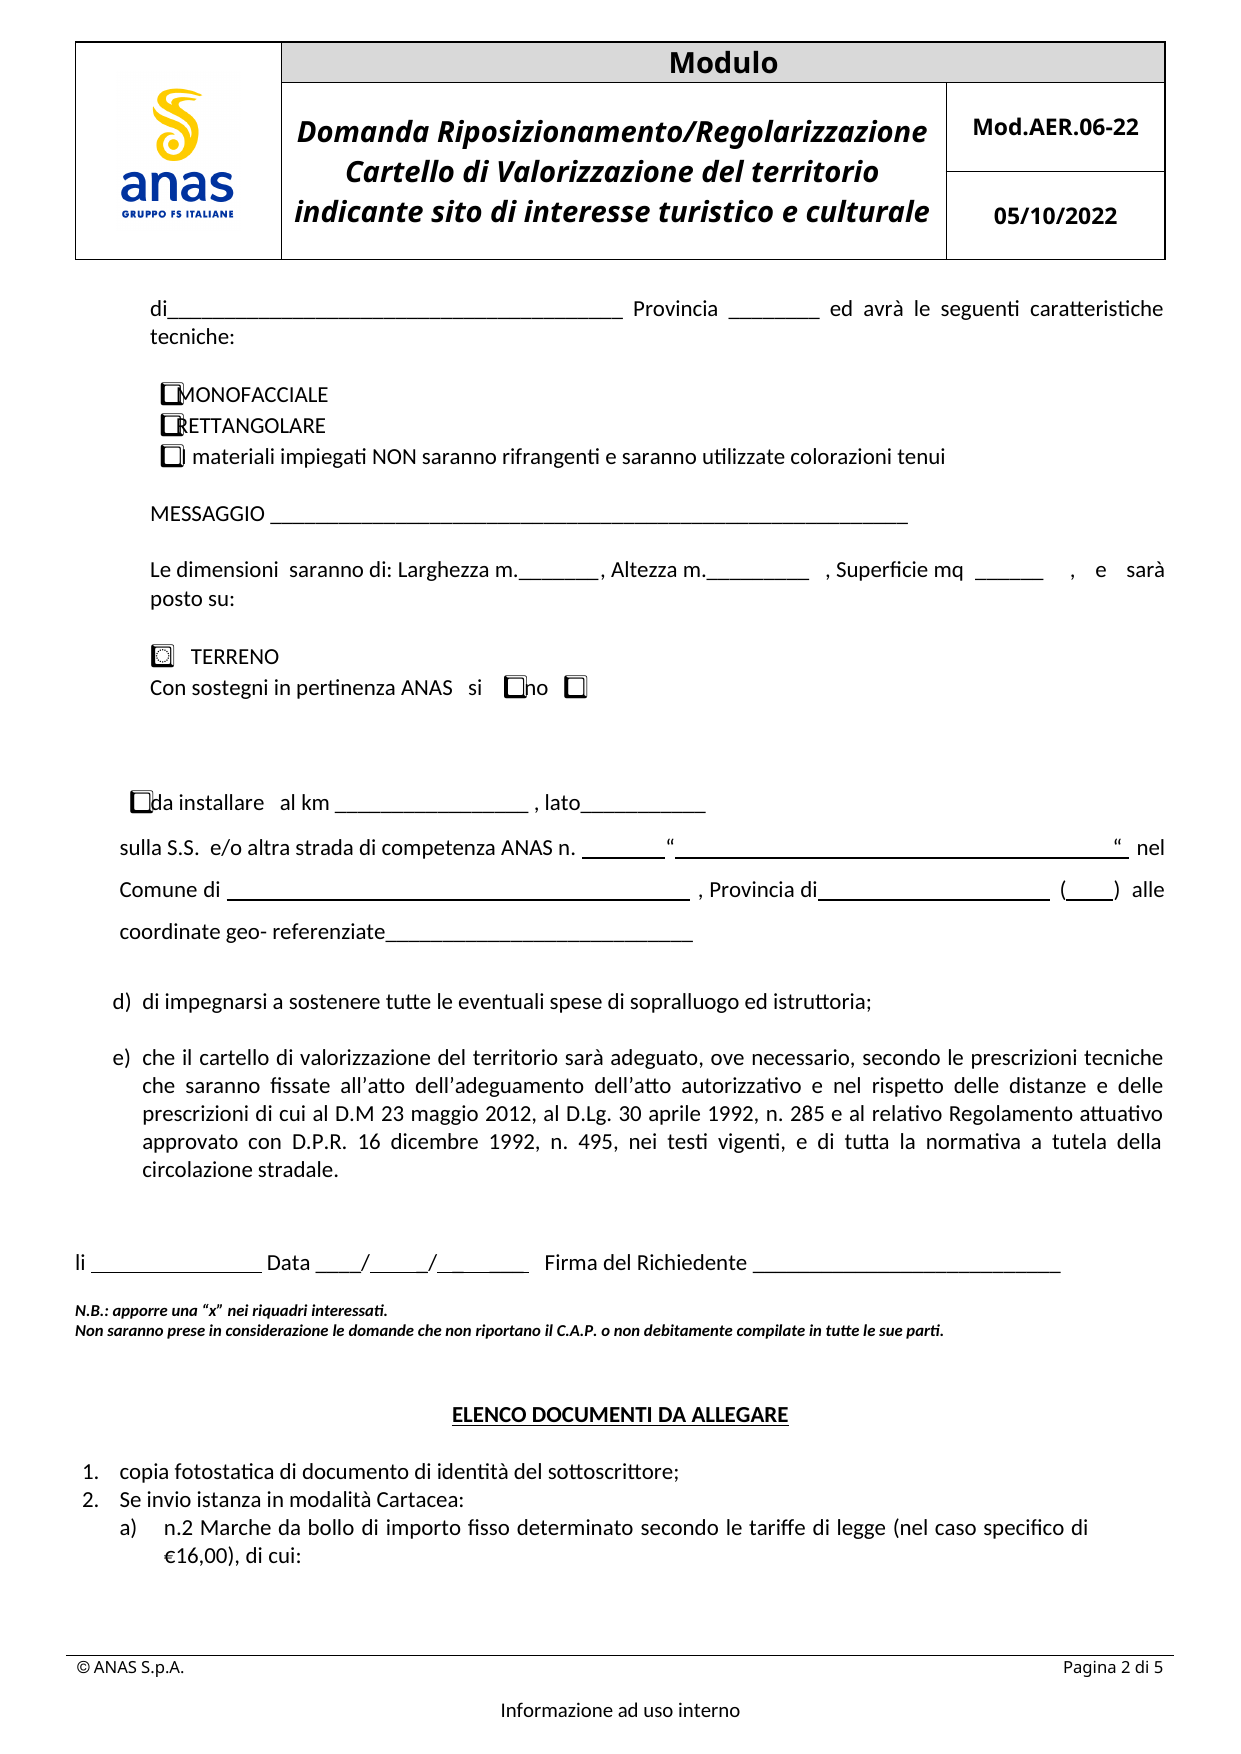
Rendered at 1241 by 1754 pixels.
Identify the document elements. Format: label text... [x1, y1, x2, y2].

text N.B.: apporre una “x” nei riquadri interessati. [75, 1300, 1165, 1320]
text ⃣ I materiali impiegati NON saranno rifrangenti e saranno utilizzate colorazioni tenui [150, 440, 1165, 472]
list di impegnarsi a sostenere tutte le eventuali spese di sopralluogo ed istruttoria; [112, 987, 1165, 1015]
list che il cartello di valorizzazione del territorio sarà adeguato, ove necessario, secondo le prescrizioni tecniche che saranno fissate all’atto dell’adeguamento dell’atto autorizzativo e nel rispetto delle distanze e delle prescrizioni di cui al D.M 23 maggio 2012, al D.Lg. 30 aprile 1992, n. 285 e al relativo Regolamento attuativo approvato con D.P.R. 16 dicembre 1992, n. 495, nei testi vigenti, e di tutta la normativa a tutela della circolazione stradale. [112, 1043, 1165, 1183]
list Se invio istanza in modalità Cartacea: [82, 1485, 1165, 1513]
text ⃣ MONOFACCIALE [150, 378, 1165, 409]
list copia fotostatica di documento di identità del sottoscrittore; [82, 1457, 1165, 1485]
text Le dimensioni saranno di: Larghezza m._______ , Altezza m._________ , Superficie mq ______ , e sarà posto su: [150, 556, 1165, 612]
text Non saranno prese in considerazione le domande che non riportano il C.A.P. o non debitamente compilate in tutte le sue parti. [75, 1320, 1165, 1341]
list ⃣ da installare al km _________________ , lato___________ [119, 786, 1165, 817]
picture [115, 71, 242, 231]
text Con sostegni in pertinenza ANAS si ⃣ no ⃣ [150, 671, 1165, 702]
text ⃣ RETTANGOLARE [150, 409, 1165, 440]
text ⃣ TERRENO [150, 640, 1165, 671]
list n.2 Marche da bollo di importo fisso determinato secondo le tariffe di legge (nel caso specifico di €16,00), di cui: [119, 1513, 1090, 1569]
text MESSAGGIO ________________________________________________________ [150, 499, 1165, 528]
list sulla S.S. e/o altra strada di competenza ANAS n. “ “ nel Comune di , Provincia di ( ) alle coordinate geo- referenziate___________________________ [119, 833, 1165, 945]
list ELENCO DOCUMENTI DA ALLEGARE [75, 1401, 1165, 1429]
text li Data ____/ _/ _ ___ Firma del Richiedente ___________________________ [75, 1248, 1165, 1276]
